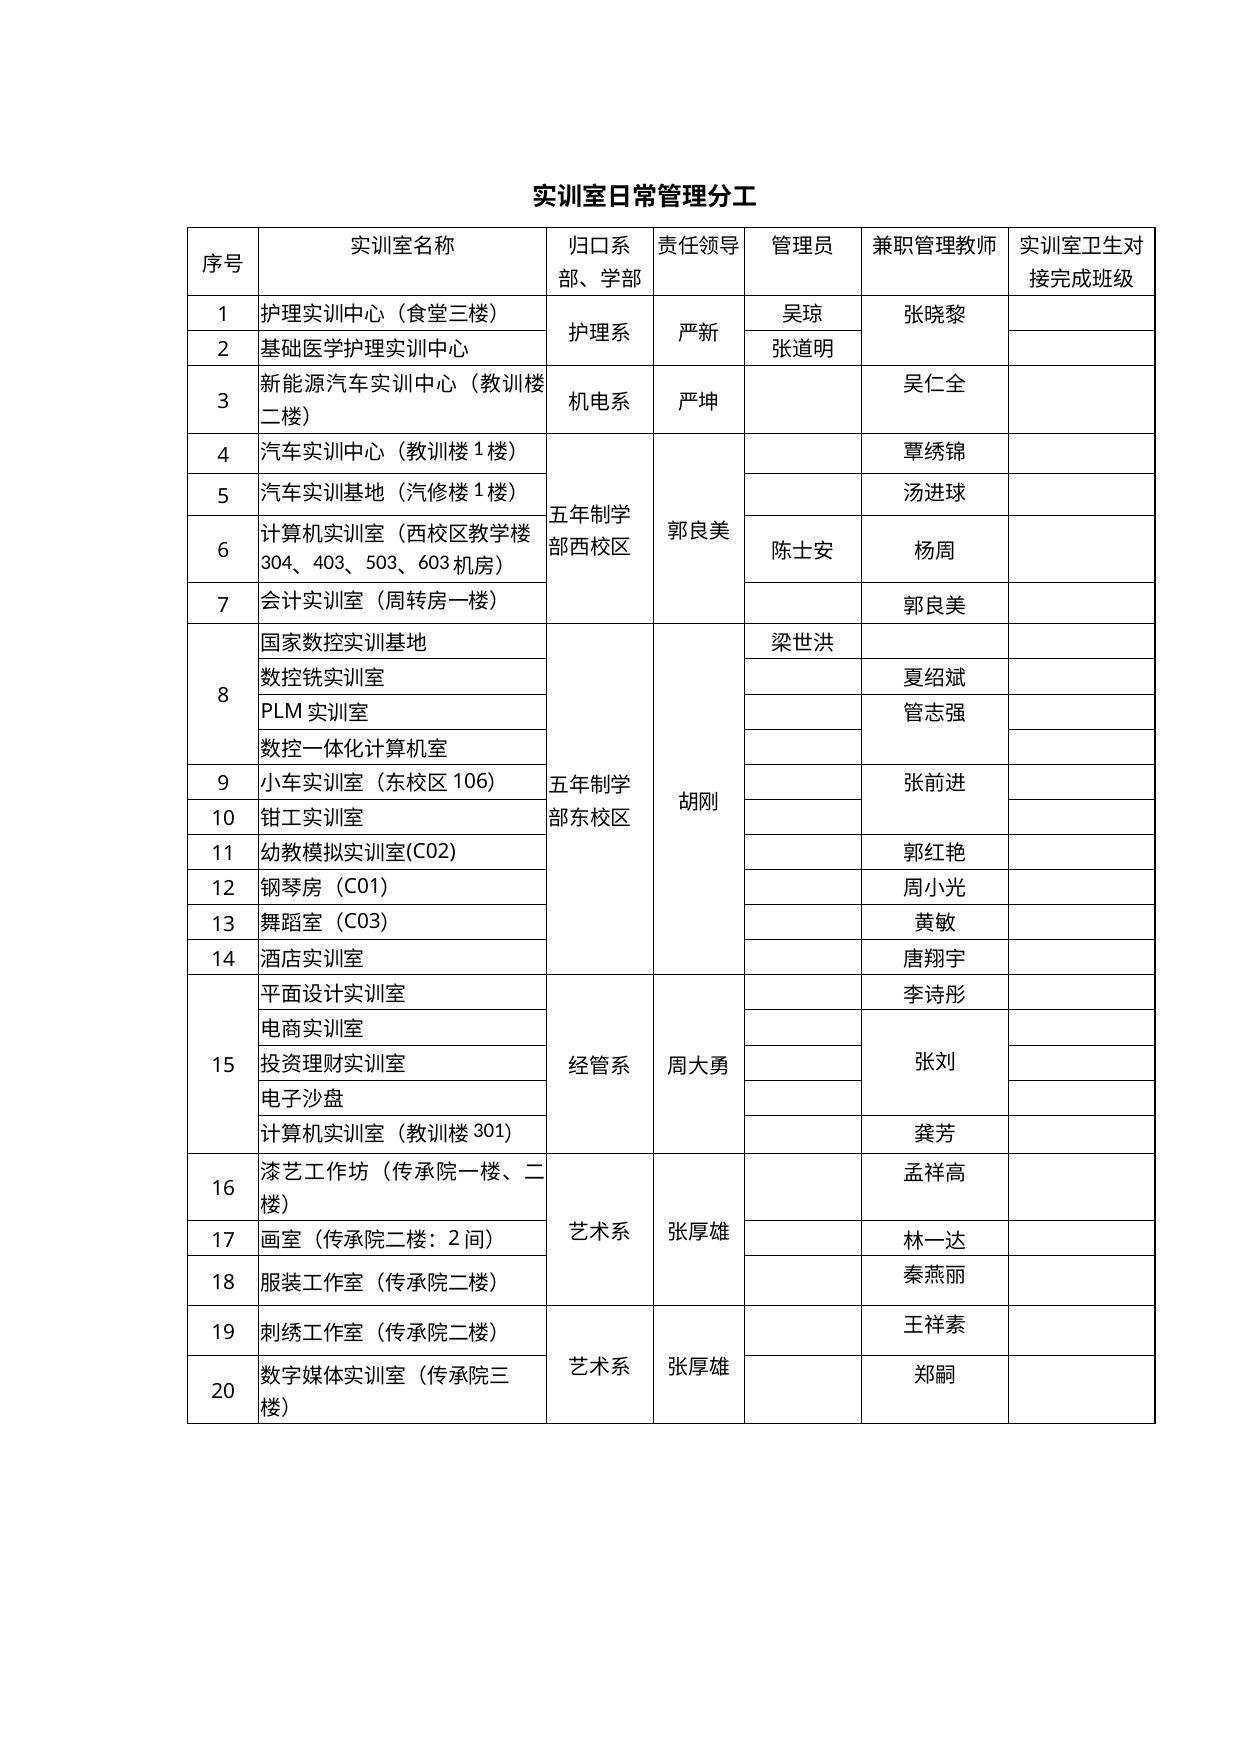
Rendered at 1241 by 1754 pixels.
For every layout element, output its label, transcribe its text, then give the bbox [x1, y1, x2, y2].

table_cell [1009, 800, 1154, 834]
table_cell 幼教模拟实训室(C02) [259, 835, 546, 869]
table_cell 数字媒体实训室（传承院三楼） [259, 1356, 546, 1423]
table_cell [1009, 905, 1154, 939]
table_cell 张道明 [745, 331, 861, 365]
table_cell 9 [188, 765, 258, 799]
table_cell 汽车实训基地（汽修楼1楼） [259, 474, 546, 514]
table_cell 张前进 [862, 765, 1008, 834]
table_cell PLM实训室 [259, 695, 546, 728]
table_cell [745, 870, 861, 904]
table_cell 基础医学护理实训中心 [259, 331, 546, 365]
table_cell 李诗彤 [862, 975, 1008, 1009]
table_cell 投资理财实训室 [259, 1046, 546, 1079]
table_cell 酒店实训室 [259, 940, 546, 974]
table_cell 五年制学部西校区 [547, 434, 653, 623]
table_cell 胡刚 [654, 624, 744, 974]
table_cell 艺术系 [547, 1306, 653, 1423]
table_cell 汤进球 [862, 474, 1008, 514]
table_cell 3 [188, 366, 258, 433]
table_cell 护理系 [547, 296, 653, 365]
table_cell [1009, 1221, 1154, 1255]
table_cell 护理实训中心（食堂三楼） [259, 296, 546, 330]
table_cell 小车实训室（东校区106） [259, 765, 546, 799]
table_cell 龚芳 [862, 1116, 1008, 1153]
table_cell [745, 1306, 861, 1355]
table_cell 10 [188, 800, 258, 834]
table_cell [745, 730, 861, 764]
table_cell 管志强 [862, 695, 1008, 764]
table_cell 郭良美 [862, 583, 1008, 623]
table_cell 张刘 [862, 1010, 1008, 1115]
table_cell [1009, 730, 1154, 764]
table_cell 计算机实训室（西校区教学楼304、403、503、603机房） [259, 516, 546, 582]
table_cell 国家数控实训基地 [259, 624, 546, 658]
table_cell 电子沙盘 [259, 1081, 546, 1115]
table_cell 12 [188, 870, 258, 904]
table_cell 会计实训室（周转房一楼） [259, 583, 546, 623]
table_header 实训室卫生对接完成班级 [1009, 228, 1154, 294]
table_cell [1009, 1010, 1154, 1044]
table_cell [745, 1221, 861, 1255]
table_cell [1009, 331, 1154, 365]
table_cell 18 [188, 1256, 258, 1305]
table_cell 服装工作室（传承院二楼） [259, 1256, 546, 1305]
table_cell [1009, 1306, 1154, 1355]
table_cell 6 [188, 516, 258, 582]
list 实训室日常管理分工 [187, 162, 1053, 227]
table_cell 计算机实训室（教训楼301） [259, 1116, 546, 1153]
table_cell 秦燕丽 [862, 1256, 1008, 1305]
table_cell 张晓黎 [862, 296, 1008, 365]
table_cell [1009, 659, 1154, 693]
table_cell [745, 659, 861, 693]
table_cell [1009, 940, 1154, 974]
table_cell 新能源汽车实训中心（教训楼二楼） [259, 366, 546, 433]
table_cell 张厚雄 [654, 1154, 744, 1305]
table_cell 刺绣工作室（传承院二楼） [259, 1306, 546, 1355]
table_cell [1009, 765, 1154, 799]
table_cell 经管系 [547, 975, 653, 1153]
table_header 序号 [188, 228, 258, 294]
table_cell [1009, 1081, 1154, 1115]
table_cell [1009, 516, 1154, 582]
table_cell 梁世洪 [745, 624, 861, 658]
table_cell [745, 765, 861, 799]
table_cell [745, 474, 861, 514]
table_cell [1009, 695, 1154, 728]
table_cell 舞蹈室（C03） [259, 905, 546, 939]
table_cell 17 [188, 1221, 258, 1255]
table_cell 4 [188, 434, 258, 473]
table_cell 周小光 [862, 870, 1008, 904]
table_cell 电商实训室 [259, 1010, 546, 1044]
table_cell 1 [188, 296, 258, 330]
table_cell [1009, 366, 1154, 433]
table_cell 严新 [654, 296, 744, 365]
table_cell [1009, 870, 1154, 904]
table_cell [1009, 975, 1154, 1009]
table_cell [1009, 1256, 1154, 1305]
table_cell [1009, 296, 1154, 330]
table_cell 吴琼 [745, 296, 861, 330]
table_cell 郭良美 [654, 434, 744, 623]
table_cell [1009, 583, 1154, 623]
table_cell 2 [188, 331, 258, 365]
table_cell 钳工实训室 [259, 800, 546, 834]
table_cell [1009, 1046, 1154, 1079]
table_cell [1009, 434, 1154, 473]
table_cell 19 [188, 1306, 258, 1355]
table_cell 机电系 [547, 366, 653, 433]
table_cell [745, 800, 861, 834]
table_cell 吴仁全 [862, 366, 1008, 433]
table_cell 漆艺工作坊（传承院一楼、二楼） [259, 1154, 546, 1220]
table_cell 数控一体化计算机室 [259, 730, 546, 764]
table_cell 8 [188, 624, 258, 764]
table_cell 平面设计实训室 [259, 975, 546, 1009]
table_cell 覃绣锦 [862, 434, 1008, 473]
table_cell 王祥素 [862, 1306, 1008, 1355]
table_cell 周大勇 [654, 975, 744, 1153]
table_header 管理员 [745, 228, 861, 294]
table_cell [1009, 1116, 1154, 1153]
table_header 责任领导 [654, 228, 744, 294]
table_cell [862, 624, 1008, 658]
table_cell [745, 835, 861, 869]
table_header 实训室名称 [259, 228, 546, 294]
table_cell 孟祥高 [862, 1154, 1008, 1220]
table_cell 郭红艳 [862, 835, 1008, 869]
table_cell [745, 695, 861, 728]
table_cell [745, 1046, 861, 1079]
table_cell [745, 940, 861, 974]
table_cell [745, 366, 861, 433]
table_cell [1009, 835, 1154, 869]
table_cell 15 [188, 975, 258, 1153]
table_cell [1009, 624, 1154, 658]
table_cell 20 [188, 1356, 258, 1423]
table_cell [745, 434, 861, 473]
table_cell 杨周 [862, 516, 1008, 582]
table_cell 夏绍斌 [862, 659, 1008, 693]
table_cell 画室（传承院二楼：2间） [259, 1221, 546, 1255]
table_cell 黄敏 [862, 905, 1008, 939]
table_cell [745, 975, 861, 1009]
table_cell 5 [188, 474, 258, 514]
table_cell 五年制学部东校区 [547, 624, 653, 974]
table_cell 严坤 [654, 366, 744, 433]
table_cell [745, 1154, 861, 1220]
table_cell 张厚雄 [654, 1306, 744, 1423]
table_cell 汽车实训中心（教训楼1楼） [259, 434, 546, 473]
table_cell 7 [188, 583, 258, 623]
table_cell [745, 1116, 861, 1153]
table_header 归口系部、学部 [547, 228, 653, 294]
table_cell 唐翔宇 [862, 940, 1008, 974]
table_cell [745, 905, 861, 939]
table_cell [1009, 1356, 1154, 1423]
table_header 兼职管理教师 [862, 228, 1008, 294]
table_cell 14 [188, 940, 258, 974]
table_cell [745, 1256, 861, 1305]
table_cell 13 [188, 905, 258, 939]
table_cell 16 [188, 1154, 258, 1220]
table_cell 陈士安 [745, 516, 861, 582]
table_cell 郑嗣 [862, 1356, 1008, 1423]
table_cell 艺术系 [547, 1154, 653, 1305]
table_cell [745, 1081, 861, 1115]
table_cell 林一达 [862, 1221, 1008, 1255]
table_cell 数控铣实训室 [259, 659, 546, 693]
table_cell 11 [188, 835, 258, 869]
table_cell [1009, 474, 1154, 514]
table_cell [745, 1356, 861, 1423]
table_cell [1009, 1154, 1154, 1220]
table_cell [745, 583, 861, 623]
table_cell [745, 1010, 861, 1044]
table_cell 钢琴房（C01） [259, 870, 546, 904]
